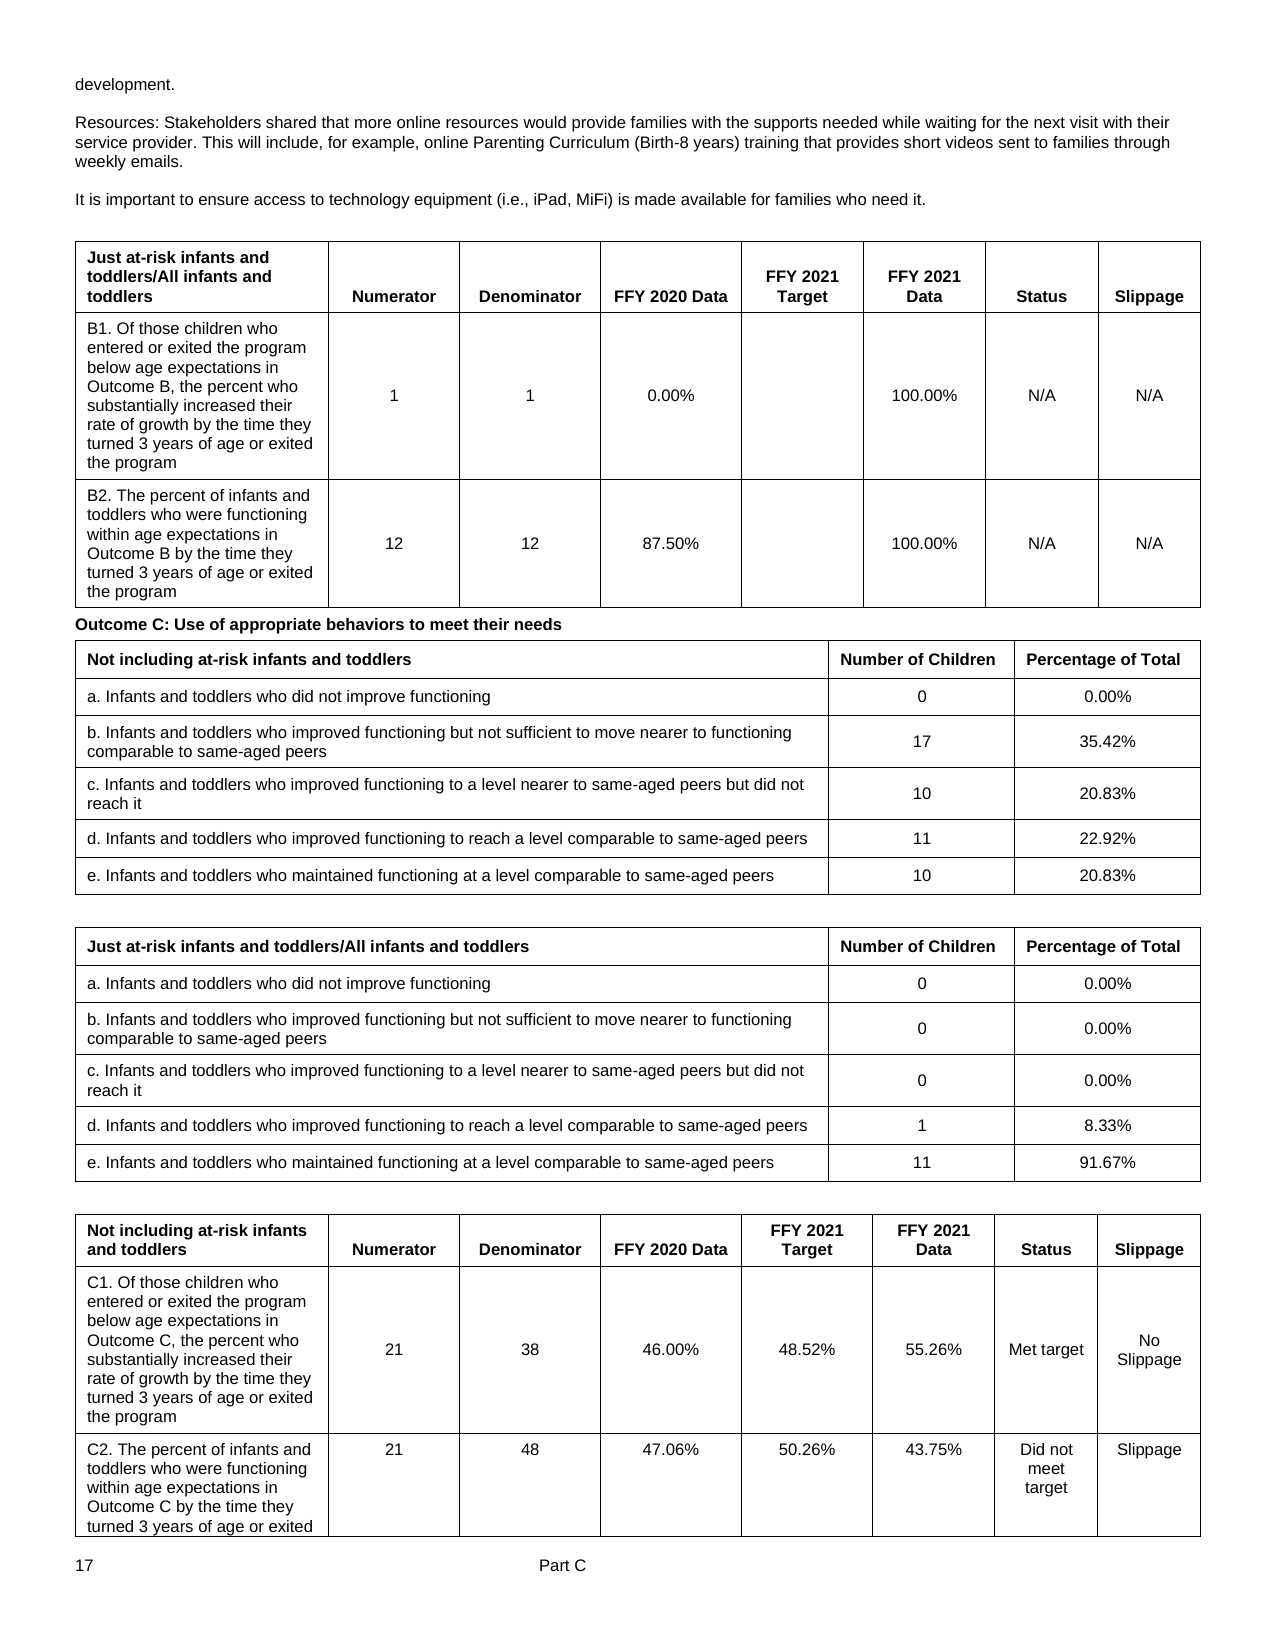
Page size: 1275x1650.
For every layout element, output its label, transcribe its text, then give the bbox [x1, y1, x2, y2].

table_cell 10 [829, 858, 1014, 894]
table_cell 35.42% [1015, 716, 1200, 767]
table_cell e. Infants and toddlers who maintained functioning at a level comparable to same-aged peers [76, 1145, 828, 1181]
table_header Denominator [460, 242, 600, 312]
table_cell 12 [460, 480, 600, 607]
table_header Number of Children [829, 928, 1014, 964]
table_cell c. Infants and toddlers who improved functioning to a level nearer to same-aged peers but did not reach it [76, 1055, 828, 1106]
table_cell 0.00% [1015, 679, 1200, 715]
table_header Numerator [329, 242, 459, 312]
table_cell 0 [829, 966, 1014, 1002]
table_cell 12 [329, 480, 459, 607]
table_header FFY 2020 Data [601, 242, 741, 312]
table_cell N/A [1099, 480, 1200, 607]
table_cell d. Infants and toddlers who improved functioning to reach a level comparable to same-aged peers [76, 1107, 828, 1143]
table_header Not including at-risk infants and toddlers [76, 1215, 328, 1266]
table_cell [742, 313, 863, 479]
table_cell 38 [460, 1267, 600, 1432]
table_cell 48.52% [742, 1267, 872, 1432]
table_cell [76, 1434, 328, 1536]
table_cell 0.00% [1015, 1055, 1200, 1106]
table_cell 0.00% [601, 313, 741, 479]
table_header FFY 2021 Data [864, 242, 985, 312]
table_cell a. Infants and toddlers who did not improve functioning [76, 679, 828, 715]
table_cell 21 [329, 1267, 459, 1432]
table_header FFY 2021 Target [742, 242, 863, 312]
table_header Status [995, 1215, 1097, 1266]
table_header Just at-risk infants and toddlers/All infants and toddlers [76, 242, 328, 312]
table_cell 11 [829, 1145, 1014, 1181]
table_header Not including at-risk infants and toddlers [76, 641, 828, 678]
table_cell 22.92% [1015, 820, 1200, 857]
table_cell 8.33% [1015, 1107, 1200, 1143]
table_header Slippage [1099, 242, 1200, 312]
table_cell [742, 480, 863, 607]
table_cell 91.67% [1015, 1145, 1200, 1181]
table_cell d. Infants and toddlers who improved functioning to reach a level comparable to same-aged peers [76, 820, 828, 857]
table_cell No Slippage [1098, 1267, 1200, 1432]
table_cell Did not meet target [995, 1434, 1097, 1536]
table_cell 20.83% [1015, 768, 1200, 819]
table_cell 17 [829, 716, 1014, 767]
table_cell 87.50% [601, 480, 741, 607]
table_header Percentage of Total [1015, 641, 1200, 678]
table_cell Met target [995, 1267, 1097, 1432]
table_cell B1. Of those children who entered or exited the program below age expectations in Outcome B, the percent who substantially increased their rate of growth by the time they turned 3 years of age or exited the program [76, 313, 328, 479]
table_cell 10 [829, 768, 1014, 819]
text Outcome C: Use of appropriate behaviors to meet their needs [75, 614, 1200, 634]
table_cell 100.00% [864, 313, 985, 479]
table_cell 11 [829, 820, 1014, 857]
table_cell 20.83% [1015, 858, 1200, 894]
table_cell Slippage [1098, 1434, 1200, 1536]
table_cell 47.06% [601, 1434, 741, 1536]
table_cell b. Infants and toddlers who improved functioning but not sufficient to move nearer to functioning comparable to same-aged peers [76, 716, 828, 767]
table_cell C1. Of those children who entered or exited the program below age expectations in Outcome C, the percent who substantially increased their rate of growth by the time they turned 3 years of age or exited the program [76, 1267, 328, 1432]
table_cell 0.00% [1015, 966, 1200, 1002]
table_header Percentage of Total [1015, 928, 1200, 964]
table_cell 43.75% [873, 1434, 994, 1536]
table_header FFY 2021 Data [873, 1215, 994, 1266]
table_cell a. Infants and toddlers who did not improve functioning [76, 966, 828, 1002]
table_cell 48 [460, 1434, 600, 1536]
table_cell 0 [829, 679, 1014, 715]
table_header Number of Children [829, 641, 1014, 678]
table_cell 46.00% [601, 1267, 741, 1432]
table_cell 21 [329, 1434, 459, 1536]
table_header Denominator [460, 1215, 600, 1266]
table_cell 0 [829, 1055, 1014, 1106]
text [75, 75, 1200, 209]
table_cell 1 [829, 1107, 1014, 1143]
table_cell 1 [329, 313, 459, 479]
table_header FFY 2021 Target [742, 1215, 872, 1266]
table_cell b. Infants and toddlers who improved functioning but not sufficient to move nearer to functioning comparable to same-aged peers [76, 1003, 828, 1054]
table_cell 50.26% [742, 1434, 872, 1536]
table_header Status [986, 242, 1098, 312]
table_cell 0.00% [1015, 1003, 1200, 1054]
table_cell 0 [829, 1003, 1014, 1054]
table_header FFY 2020 Data [601, 1215, 741, 1266]
table_cell c. Infants and toddlers who improved functioning to a level nearer to same-aged peers but did not reach it [76, 768, 828, 819]
table_cell 55.26% [873, 1267, 994, 1432]
table_cell 1 [460, 313, 600, 479]
table_cell 100.00% [864, 480, 985, 607]
table_cell N/A [986, 480, 1098, 607]
table_cell B2. The percent of infants and toddlers who were functioning within age expectations in Outcome B by the time they turned 3 years of age or exited the program [76, 480, 328, 607]
table_cell e. Infants and toddlers who maintained functioning at a level comparable to same-aged peers [76, 858, 828, 894]
table_header Numerator [329, 1215, 459, 1266]
table_header Slippage [1098, 1215, 1200, 1266]
table_cell N/A [986, 313, 1098, 479]
table_cell N/A [1099, 313, 1200, 479]
table_header Just at-risk infants and toddlers/All infants and toddlers [76, 928, 828, 964]
